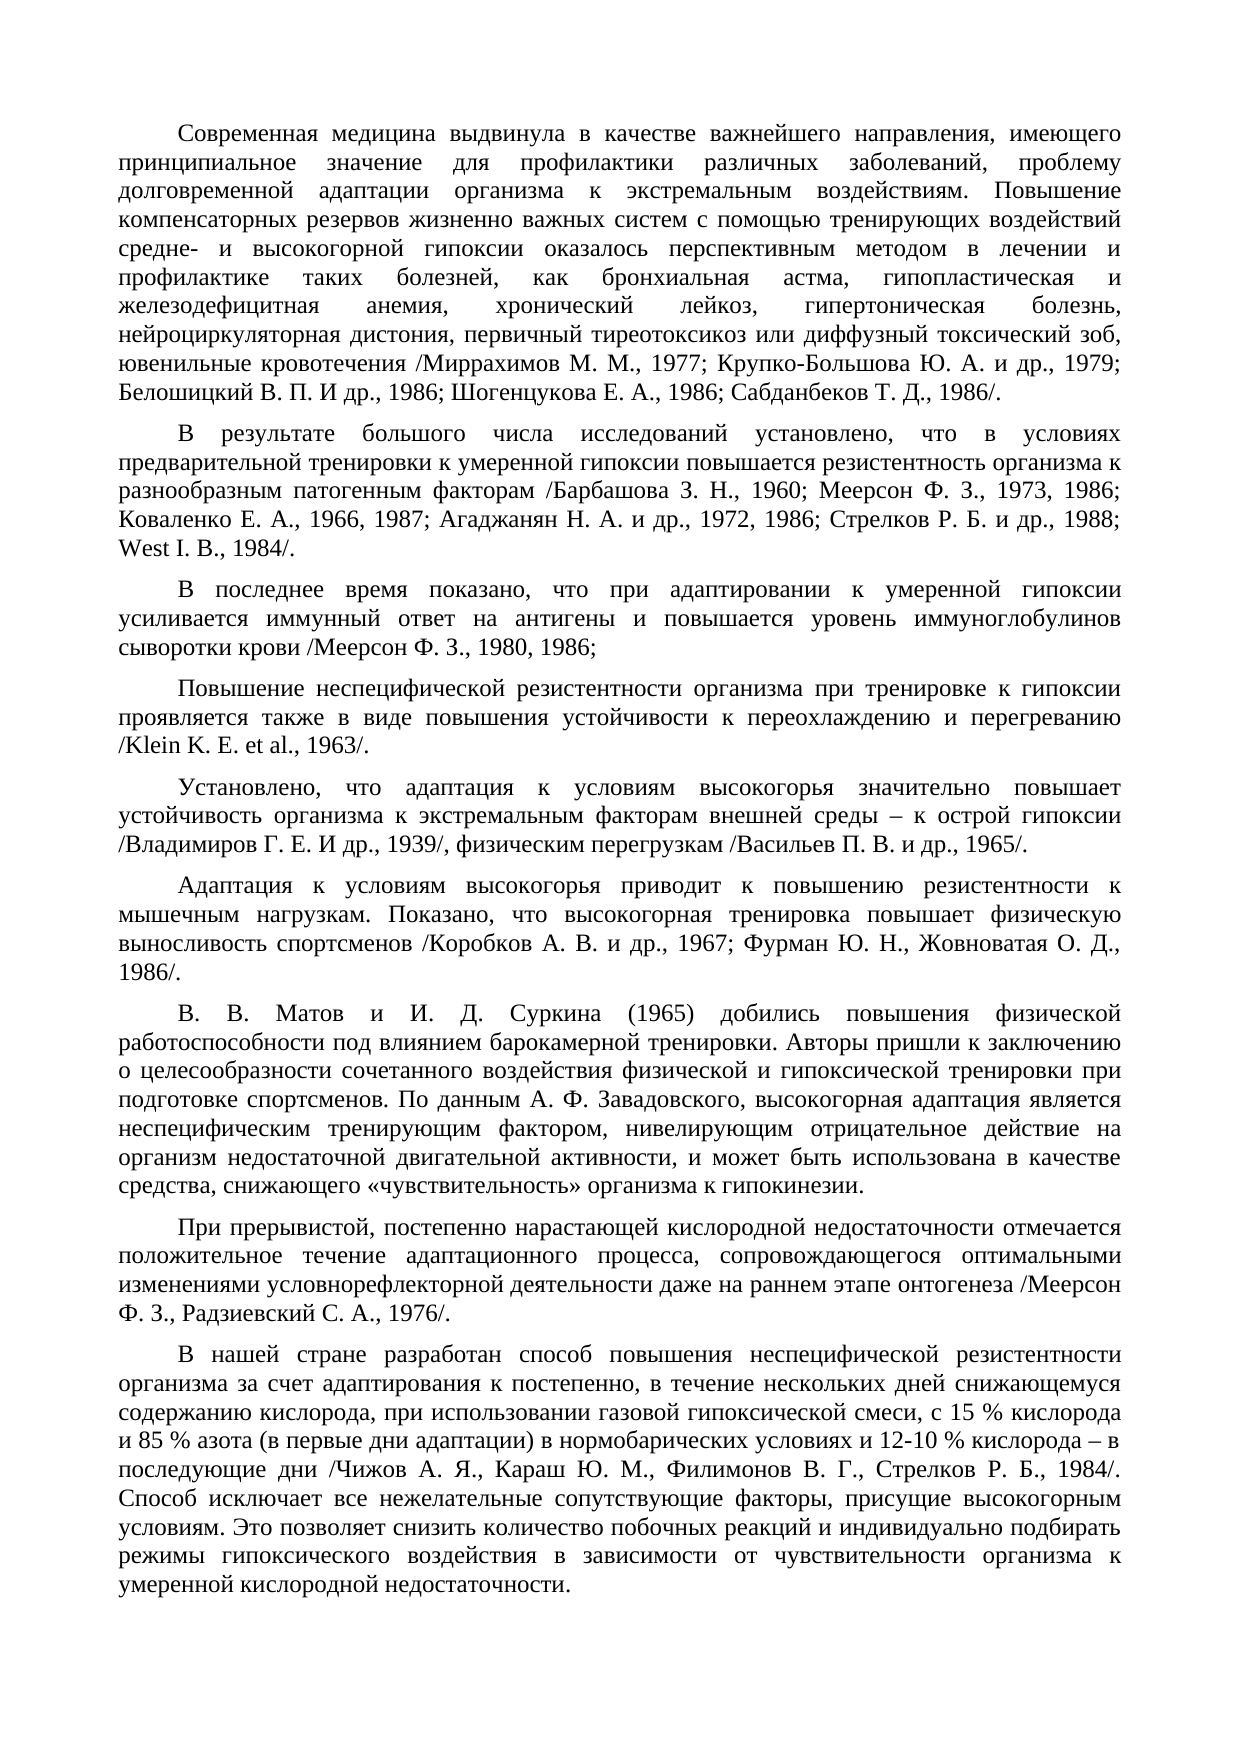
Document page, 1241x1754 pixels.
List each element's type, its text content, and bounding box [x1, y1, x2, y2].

text Установлено, что адаптация к условиям высокогорья значительно повышает устойчивость организма к экстремальным факторам внешней среды – к острой гипоксии /Владимиров Г. Е. И др., 1939/, физическим перегрузкам /Васильев П. В. и др., 1965/. [118, 772, 1122, 858]
text При прерывистой, постепенно нарастающей кислородной недостаточности отмечается положительное течение адаптационного процесса, сопровождающегося оптимальными изменениями условнорефлекторной деятельности даже на раннем этапе онтогенеза /Меерсон Ф. З., Радзиевский С. А., 1976/. [118, 1212, 1122, 1327]
text Адаптация к условиям высокогорья приводит к повышению резистентности к мышечным нагрузкам. Показано, что высокогорная тренировка повышает физическую выносливость спортсменов /Коробков А. В. и др., 1967; Фурман Ю. Н., Жовноватая О. Д., 1986/. [118, 871, 1122, 986]
text Современная медицина выдвинула в качестве важнейшего направления, имеющего принципиальное значение для профилактики различных заболеваний, проблему долговременной адаптации организма к экстремальным воздействиям. Повышение компенсаторных резервов жизненно важных систем с помощью тренирующих воздействий средне- и высокогорной гипоксии оказалось перспективным методом в лечении и профилактике таких болезней, как бронхиальная астма, гипопластическая и железодефицитная анемия, хронический лейкоз, гипертоническая болезнь, нейроциркуляторная дистония, первичный тиреотоксикоз или диффузный токсический зоб, ювенильные кровотечения /Миррахимов М. М., 1977; Крупко-Большова Ю. А. и др., 1979; Белошицкий В. П. И др., 1986; Шогенцукова Е. А., 1986; Сабданбеков Т. Д., 1986/. [118, 118, 1122, 406]
text В. В. Матов и И. Д. Суркина (1965) добились повышения физической работоспособности под влиянием барокамерной тренировки. Авторы пришли к заключению о целесообразности сочетанного воздействия физической и гипоксической тренировки при подготовке спортсменов. По данным А. Ф. Завадовского, высокогорная адаптация является неспецифическим тренирующим фактором, нивелирующим отрицательное действие на организм недостаточной двигательной активности, и может быть использована в качестве средства, снижающего «чувствительность» организма к гипокинезии. [118, 998, 1122, 1199]
text В последнее время показано, что при адаптировании к умеренной гипоксии усиливается иммунный ответ на антигены и повышается уровень иммуноглобулинов сыворотки крови /Меерсон Ф. З., 1980, 1986; [118, 574, 1122, 661]
text Повышение неспецифической резистентности организма при тренировке к гипоксии проявляется также в виде повышения устойчивости к переохлаждению и перегреванию /Klein K. E. et al., 1963/. [118, 673, 1122, 759]
text В нашей стране разработан способ повышения неспецифической резистентности организма за счет адаптирования к постепенно, в течение нескольких дней снижающемуся содержанию кислорода, при использовании газовой гипоксической смеси, с 15 % кислорода и 85 % азота (в первые дни адаптации) в нормобарических условиях и 12-10 % кислорода – в последующие дни /Чижов А. Я., Караш Ю. М., Филимонов В. Г., Стрелков Р. Б., 1984/. Способ исключает все нежелательные сопутствующие факторы, присущие высокогорным условиям. Это позволяет снизить количество побочных реакций и индивидуально подбирать режимы гипоксического воздействия в зависимости от чувствительности организма к умеренной кислородной недостаточности. [118, 1339, 1122, 1598]
text В результате большого числа исследований установлено, что в условиях предварительной тренировки к умеренной гипоксии повышается резистентность организма к разнообразным патогенным факторам /Барбашова З. Н., 1960; Меерсон Ф. З., 1973, 1986; Коваленко Е. А., 1966, 1987; Агаджанян Н. А. и др., 1972, 1986; Стрелков Р. Б. и др., 1988; West I. B., 1984/. [118, 418, 1122, 562]
